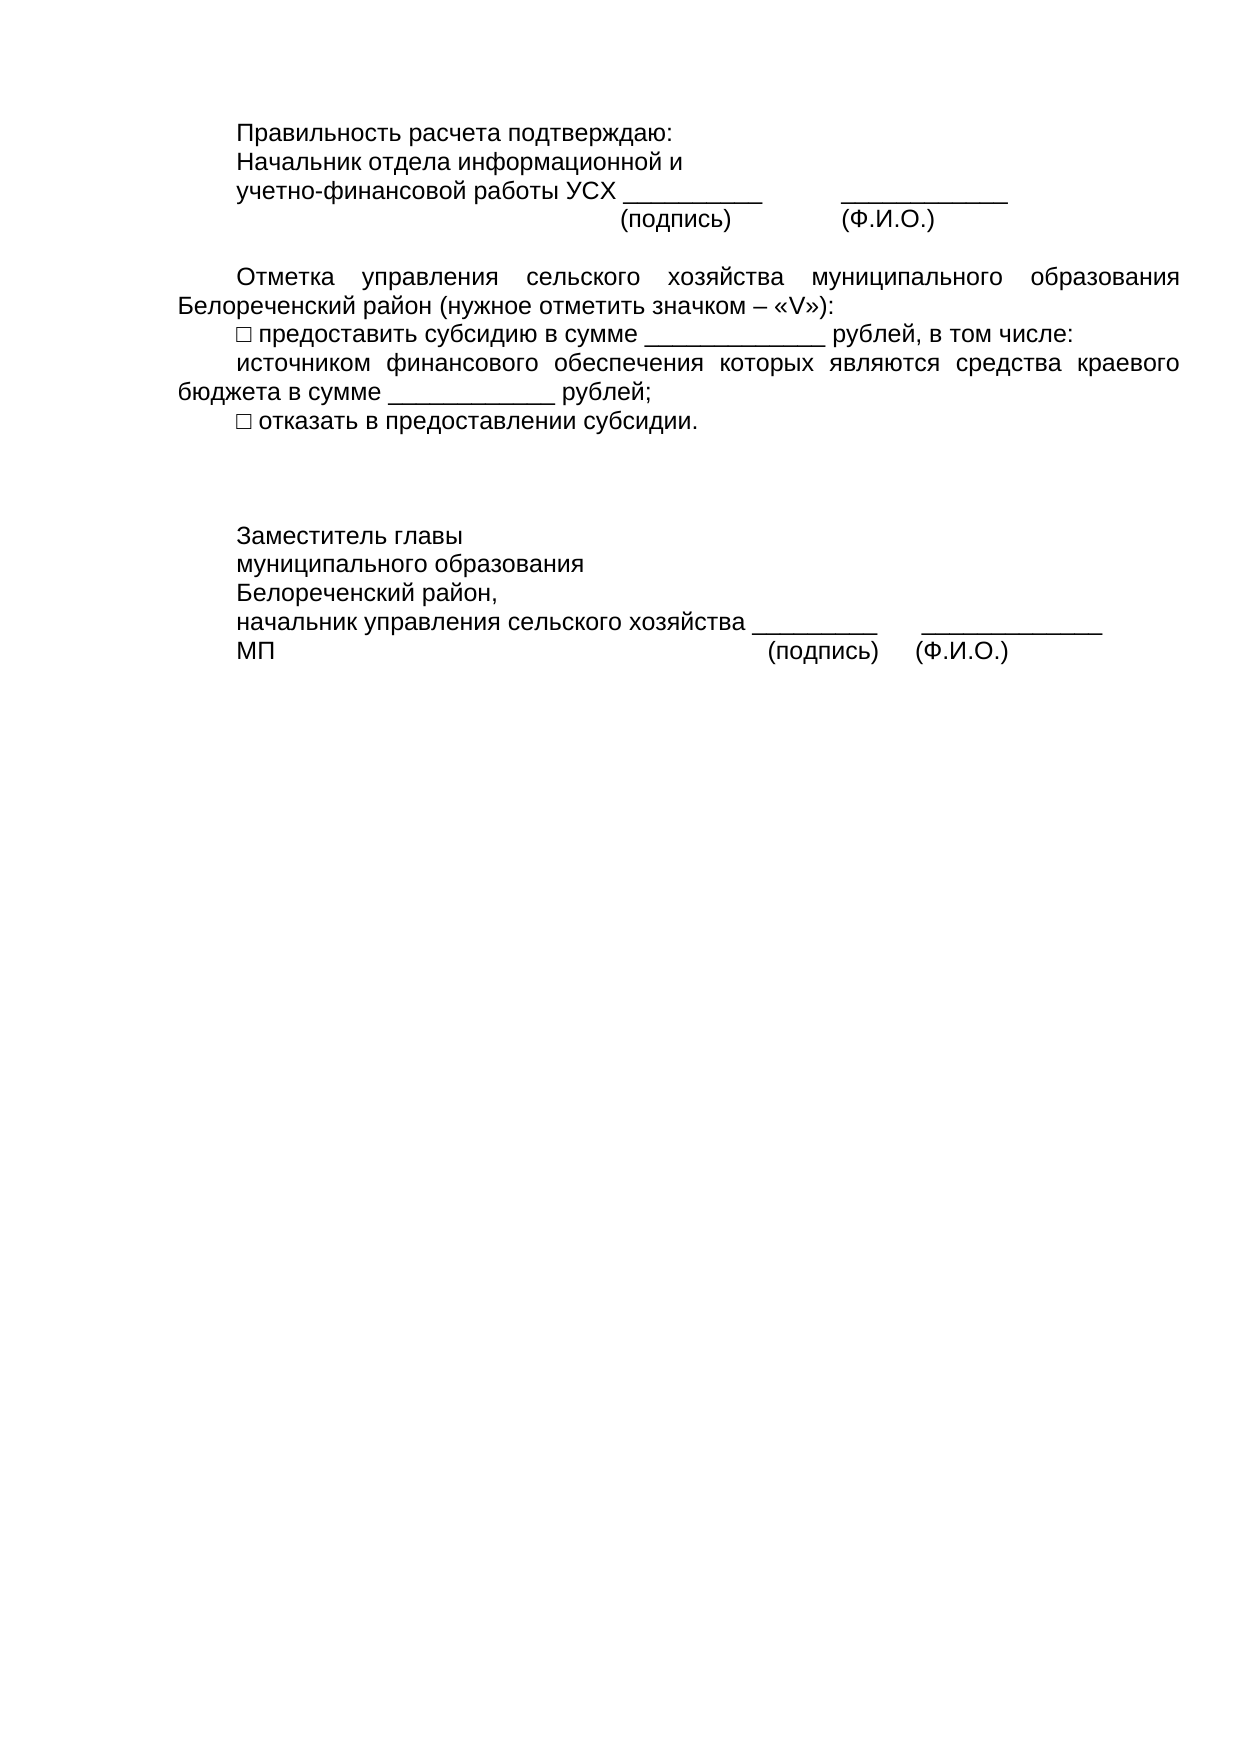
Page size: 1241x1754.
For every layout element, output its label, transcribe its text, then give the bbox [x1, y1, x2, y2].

text Начальник отдела информационной и [177, 147, 1181, 176]
text Заместитель главы [177, 521, 1181, 549]
text Правильность расчета подтверждаю: [177, 118, 1181, 147]
text учетно-финансовой работы УСХ __________ ____________ [177, 176, 1181, 204]
text □ предоставить субсидию в сумме _____________ рублей, в том числе: [177, 319, 1181, 348]
text МП (подпись) (Ф.И.О.) [177, 636, 1181, 664]
text □ отказать в предоставлении субсидии. [177, 406, 1181, 434]
text начальник управления сельского хозяйства _________ _____________ [177, 607, 1181, 636]
text (подпись) (Ф.И.О.) [546, 204, 1181, 233]
text источником финансового обеспечения которых являются средства краевого бюджета в сумме ____________ рублей; [177, 348, 1181, 406]
text муниципального образования [177, 549, 1181, 578]
text Отметка управления сельского хозяйства муниципального образования Белореченский район (нужное отметить значком – «V»): [177, 262, 1181, 319]
text Белореченский район, [177, 578, 1181, 607]
